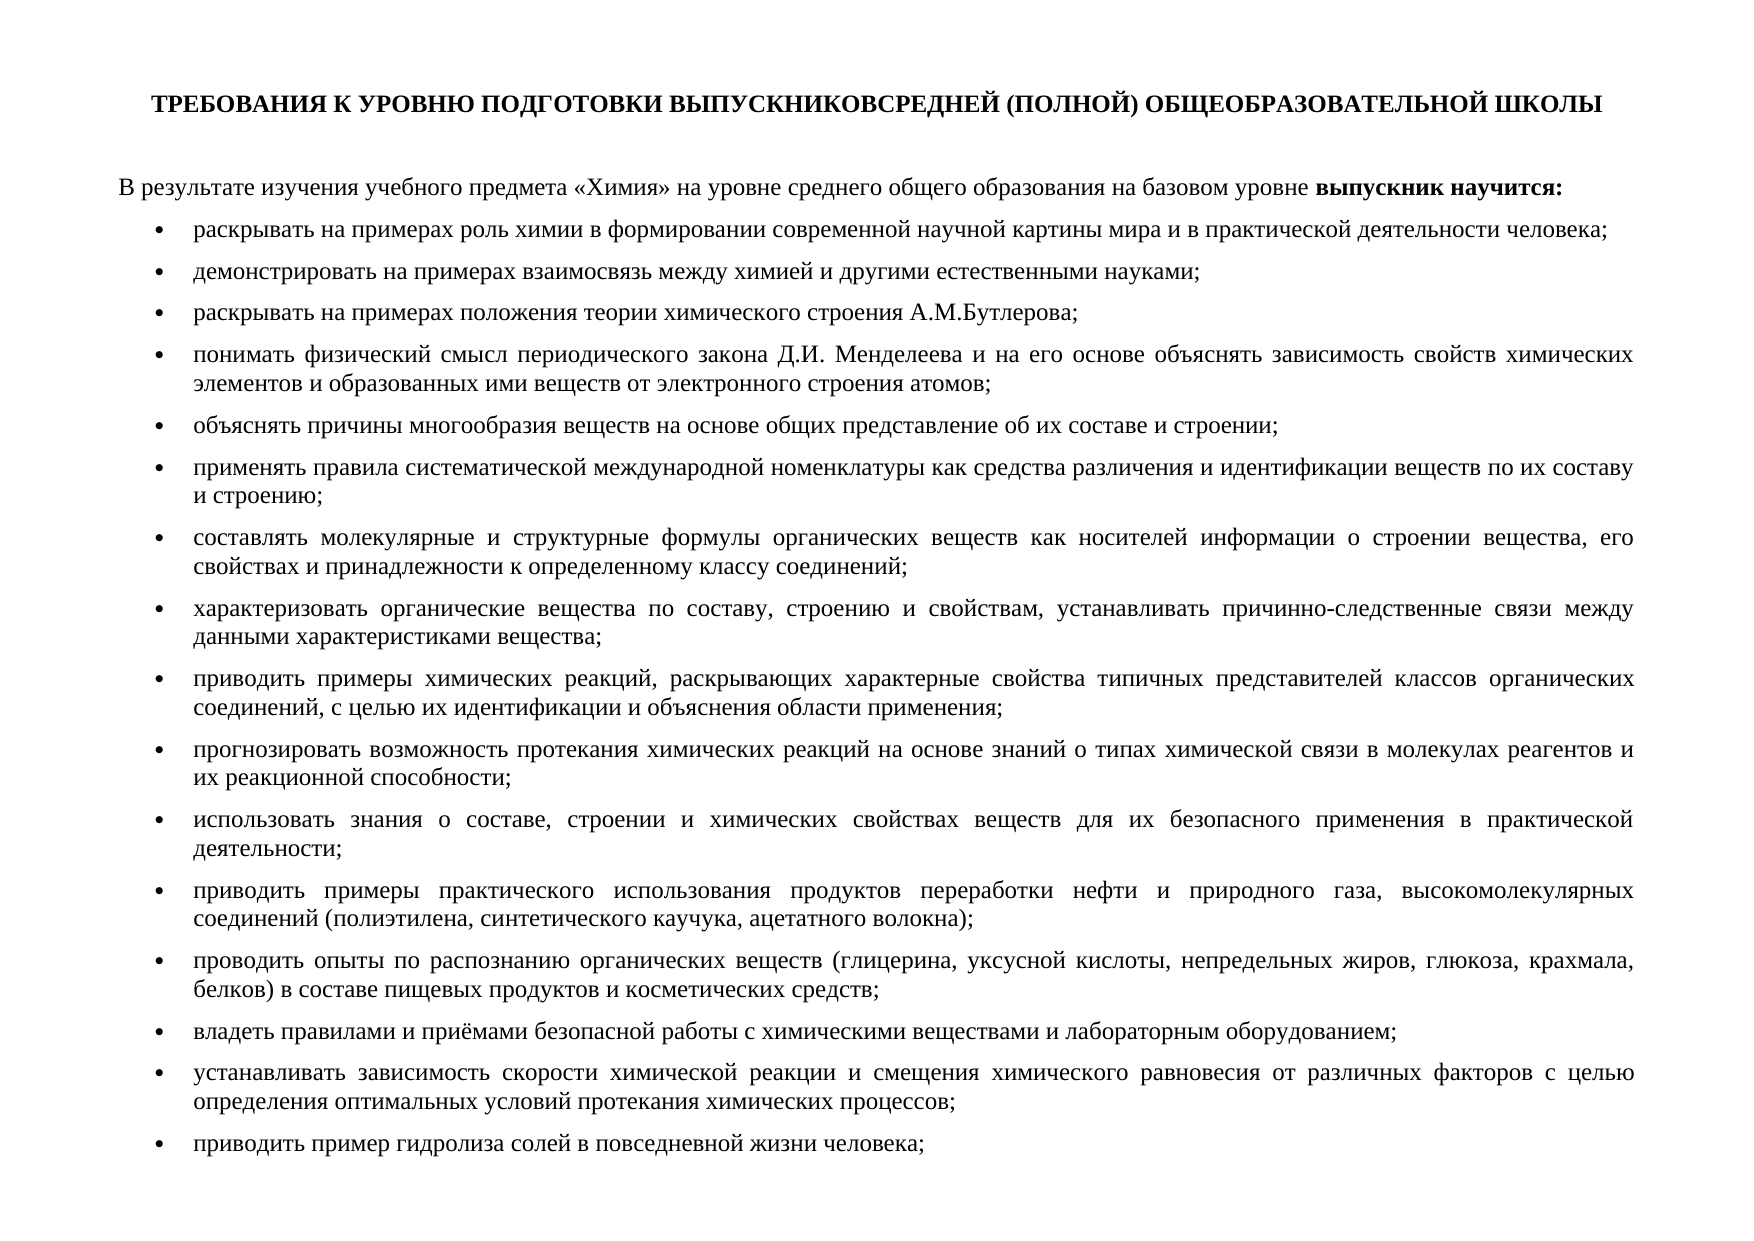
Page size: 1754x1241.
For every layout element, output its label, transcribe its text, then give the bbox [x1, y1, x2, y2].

list составлять молекулярные и структурные формулы органических веществ как носителей информации о строении вещества, его свойствах и принадлежности к определенному классу соединений; [156, 522, 1636, 579]
list характеризовать органические вещества по составу, строению и свойствам, устанавливать причинно-следственные связи между данными характеристиками вещества; [156, 593, 1636, 650]
list раскрывать на примерах положения теории химического строения А.М.Бутлерова; [156, 297, 1636, 326]
list приводить примеры химических реакций, раскрывающих характерные свойства типичных представителей классов органических соединений, с целью их идентификации и объяснения области применения; [156, 663, 1636, 721]
list проводить опыты по распознанию органических веществ (глицерина, уксусной кислоты, непредельных жиров, глюкоза, крахмала, белков) в составе пищевых продуктов и косметических средств; [156, 945, 1636, 1003]
list приводить пример гидролиза солей в повседневной жизни человека; [156, 1128, 1636, 1157]
list раскрывать на примерах роль химии в формировании современной научной картины мира и в практической деятельности человека; [156, 214, 1636, 243]
list владеть правилами и приёмами безопасной работы с химическими веществами и лабораторным оборудованием; [156, 1016, 1636, 1044]
list устанавливать зависимость скорости химической реакции и смещения химического равновесия от различных факторов с целью определения оптимальных условий протекания химических процессов; [156, 1057, 1636, 1115]
list прогнозировать возможность протекания химических реакций на основе знаний о типах химической связи в молекулах реагентов и их реакционной способности; [156, 734, 1636, 791]
text ТРЕБОВАНИЯ К УРОВНЮ ПОДГОТОВКИ ВЫПУСКНИКОВСРЕДНЕЙ (ПОЛНОЙ) ОБЩЕОБРАЗОВАТЕЛЬНОЙ ШКОЛЫ [118, 89, 1636, 117]
list демонстрировать на примерах взаимосвязь между химией и другими естественными науками; [156, 256, 1636, 284]
list применять правила систематической международной номенклатуры как средства различения и идентификации веществ по их составу и строению; [156, 452, 1636, 509]
list приводить примеры практического использования продуктов переработки нефти и природного газа, высокомолекулярных соединений (полиэтилена, синтетического каучука, ацетатного волокна); [156, 875, 1636, 932]
list понимать физический смысл периодического закона Д.И. Менделеева и на его основе объяснять зависимость свойств химических элементов и образованных ими веществ от электронного строения атомов; [156, 339, 1636, 397]
list объяснять причины многообразия веществ на основе общих представление об их составе и строении; [156, 410, 1636, 438]
list использовать знания о составе, строении и химических свойствах веществ для их безопасного применения в практической деятельности; [156, 804, 1636, 862]
text В результате изучения учебного предмета «Химия» на уровне среднего общего образования на базовом уровне выпускник научится: [118, 172, 1636, 201]
